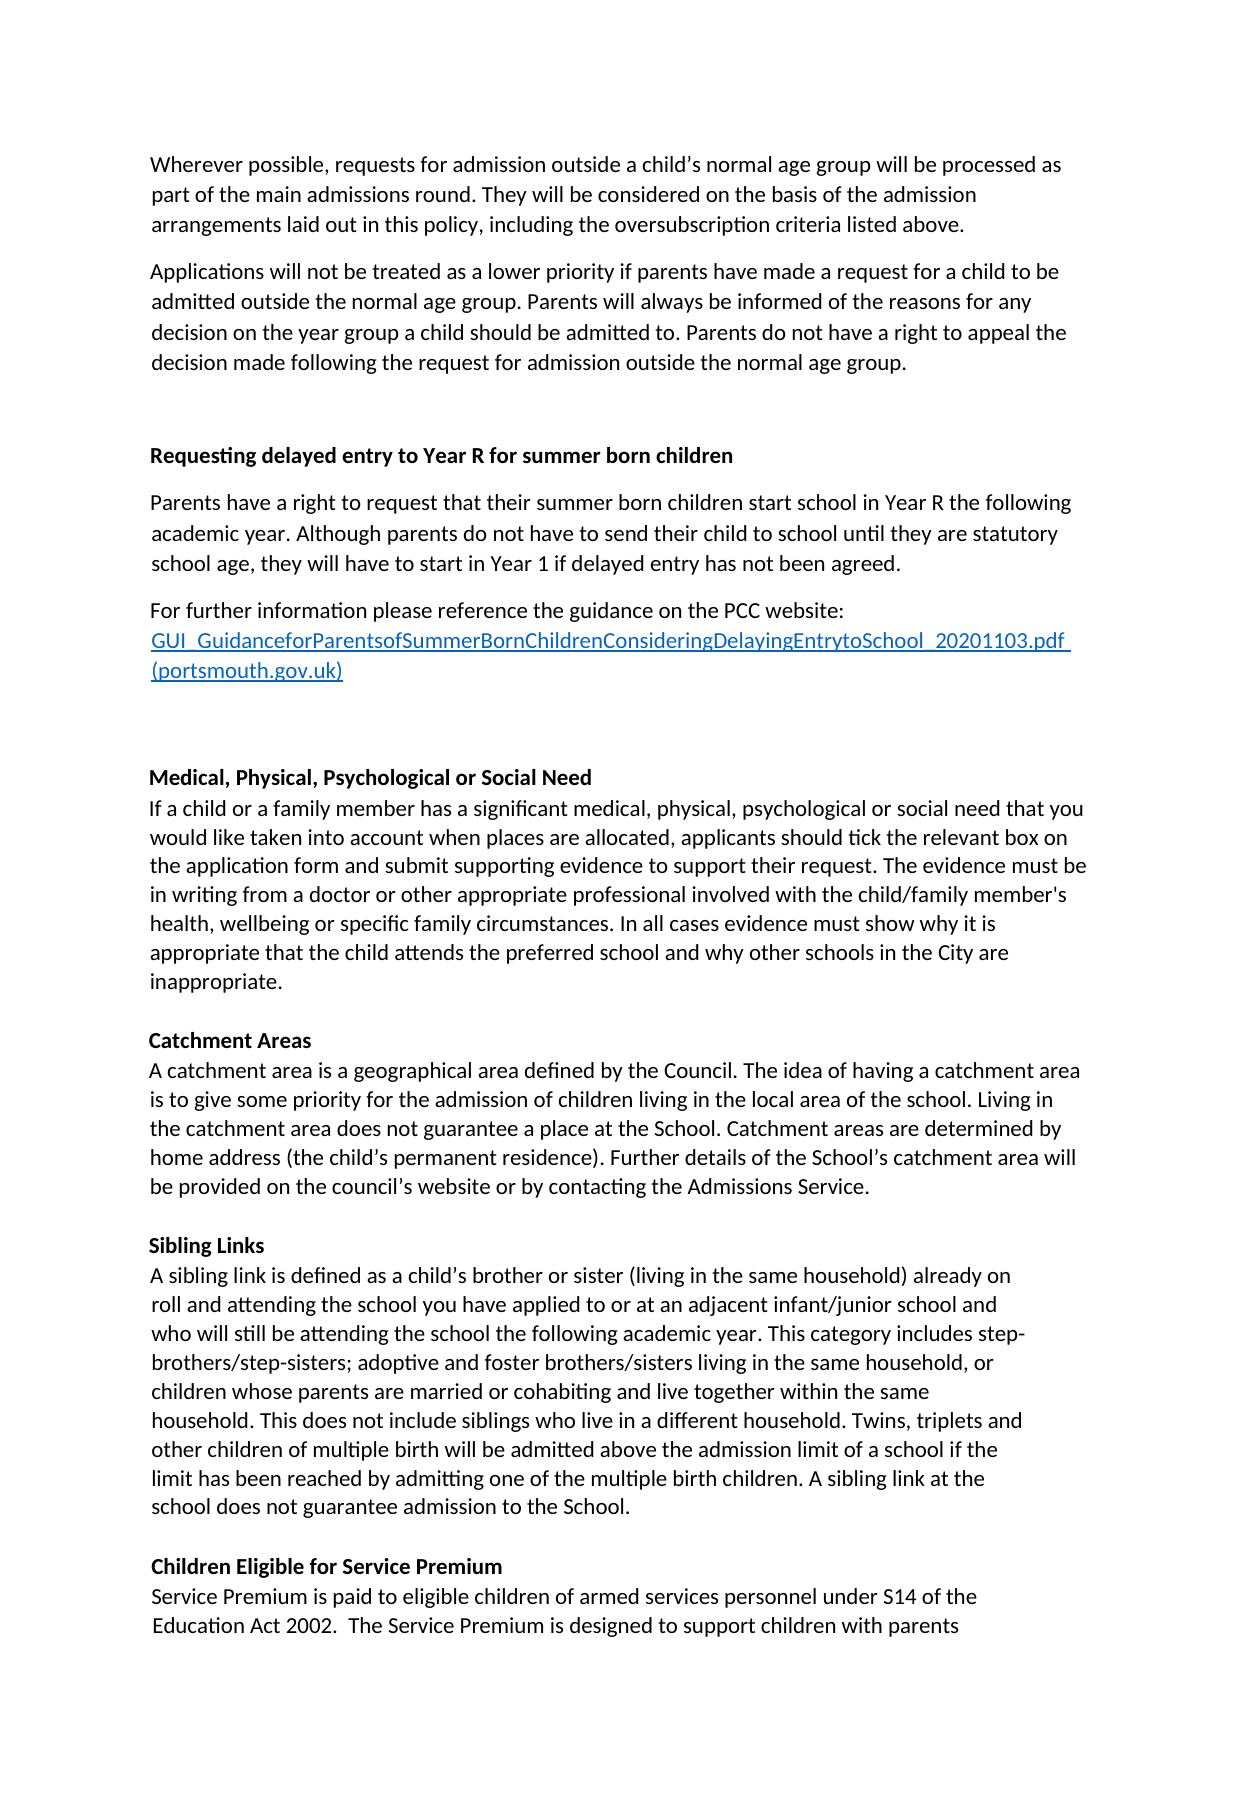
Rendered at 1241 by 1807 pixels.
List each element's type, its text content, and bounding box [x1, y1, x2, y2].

text Requesting delayed entry to Year R for summer born children [150, 442, 1090, 470]
subtitle Children Eligible for Service Premium [151, 1552, 1089, 1580]
text If a child or a family member has a significant medical, physical, psychological or social need that you would like taken into account when places are allocated, applicants should tick the relevant box on the application form and submit supporting evidence to support their request. The evidence must be in writing from a doctor or other appropriate professional involved with the child/family member's health, wellbeing or specific family circumstances. In all cases evidence must show why it is appropriate that the child attends the preferred school and why other schools in the City are inappropriate. [148, 794, 1090, 995]
text Applications will not be treated as a lower priority if parents have made a request for a child to be admitted outside the normal age group. Parents will always be informed of the reasons for any decision on the year group a child should be admitted to. Parents do not have a right to appeal the decision made following the request for admission outside the normal age group. [150, 257, 1090, 376]
subtitle Sibling Links [148, 1231, 1089, 1259]
text For further information please reference the guidance on the PCC website: GUI_GuidanceforParentsofSummerBornChildrenConsideringDelayingEntrytoSchool_20201103.pdf (portsmouth.gov.uk) [150, 596, 1090, 684]
text Parents​ have​ a ​right ​to ​request ​that ​their ​summer born ​children​ start ​school ​in ​Year ​R ​the​ following​ academic​ year.​ Although​ parents ​do ​not​ have​ to ​send their ​child ​to ​school ​until ​they ​are​ statutory​ school ​age, ​they ​will ​have ​to ​start ​in ​Year​ 1 ​if ​delayed​ entry ​has ​not ​been ​agreed. [150, 488, 1090, 577]
text A sibling link is defined as a child’s brother or sister (living in the same household) already on roll and attending the school you have applied to or at an adjacent infant/junior school and who will still be attending the school the following academic year. This category includes step-brothers/step-sisters; adoptive and foster brothers/sisters living in the same household, or children whose parents are married or cohabiting and live together within the same household. This does not include siblings who live in a different household. Twins, triplets and other children of multiple birth will be admitted above the admission limit of a school if the limit has been reached by admitting one of the multiple birth children. A sibling link at the school does not guarantee admission to the School. [150, 1262, 1027, 1521]
text A catchment area is a geographical area defined by the Council. The idea of having a catchment area is to give some priority for the admission of children living in the local area of the school. Living in the catchment area does not guarantee a place at the School. Catchment areas are determined by home address (the child’s permanent residence). Further details of the School’s catchment area will be provided on the council’s website or by contacting the Admissions Service. [148, 1057, 1090, 1200]
subtitle Catchment Areas [148, 1026, 1089, 1054]
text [151, 1582, 1008, 1639]
subtitle Medical, Physical, Psychological or Social Need [148, 763, 1089, 792]
text Wherever possible, requests for admission outside a child’s normal age group will be processed as part of the main admissions round. They will be considered on the basis of the admission arrangements laid out in this policy, including the oversubscription criteria listed above. [150, 150, 1090, 238]
